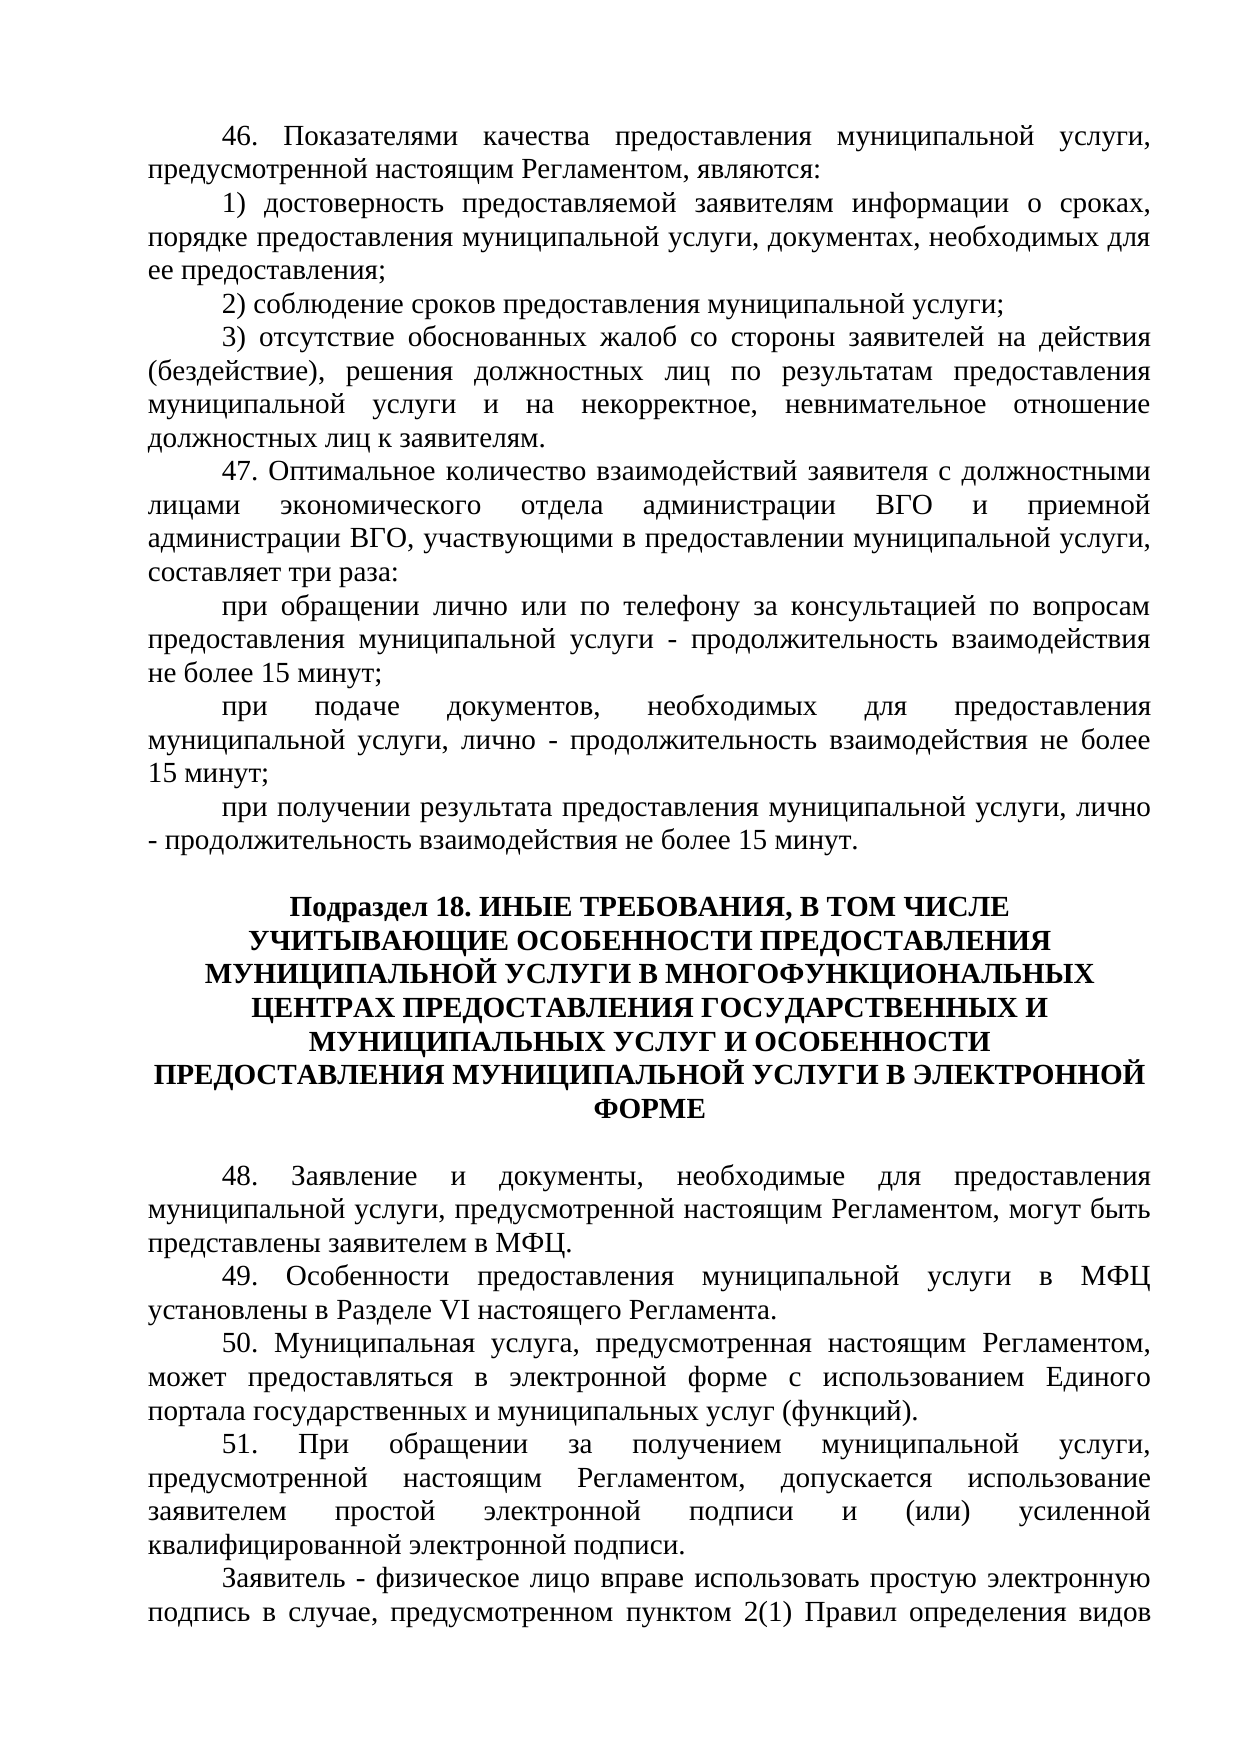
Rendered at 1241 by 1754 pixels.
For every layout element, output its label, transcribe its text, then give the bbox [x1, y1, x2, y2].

text 49. Особенности предоставления муниципальной услуги в МФЦ установлены в Разделе VI настоящего Регламента. [148, 1258, 1152, 1326]
title Подраздел 18. ИНЫЕ ТРЕБОВАНИЯ, В ТОМ ЧИСЛЕ [148, 889, 1152, 923]
text при обращении лично или по телефону за консультацией по вопросам предоставления муниципальной услуги - продолжительность взаимодействия не более 15 минут; [148, 588, 1152, 688]
text 46. Показателями качества предоставления муниципальной услуги, предусмотренной настоящим Регламентом, являются: [148, 118, 1152, 185]
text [148, 1560, 1152, 1627]
text 51. При обращении за получением муниципальной услуги, предусмотренной настоящим Регламентом, допускается использование заявителем простой электронной подписи и (или) усиленной квалифицированной электронной подписи. [148, 1426, 1152, 1560]
text 1) достоверность предоставляемой заявителям информации о сроках, порядке предоставления муниципальной услуги, документах, необходимых для ее предоставления; [148, 185, 1152, 286]
text 50. Муниципальная услуга, предусмотренная настоящим Регламентом, может предоставляться в электронной форме с использованием Единого портала государственных и муниципальных услуг (функций). [148, 1326, 1152, 1426]
text при получении результата предоставления муниципальной услуги, лично - продолжительность взаимодействия не более 15 минут. [148, 789, 1152, 856]
title УЧИТЫВАЮЩИЕ ОСОБЕННОСТИ ПРЕДОСТАВЛЕНИЯ МУНИЦИПАЛЬНОЙ УСЛУГИ В МНОГОФУНКЦИОНАЛЬНЫХ ЦЕНТРАХ ПРЕДОСТАВЛЕНИЯ ГОСУДАРСТВЕННЫХ И МУНИЦИПАЛЬНЫХ УСЛУГ И ОСОБЕННОСТИ [148, 923, 1152, 1057]
text при подаче документов, необходимых для предоставления муниципальной услуги, лично - продолжительность взаимодействия не более 15 минут; [148, 688, 1152, 789]
text 48. Заявление и документы, необходимые для предоставления муниципальной услуги, предусмотренной настоящим Регламентом, могут быть представлены заявителем в МФЦ. [148, 1158, 1152, 1258]
text 3) отсутствие обоснованных жалоб со стороны заявителей на действия (бездействие), решения должностных лиц по результатам предоставления муниципальной услуги и на некорректное, невнимательное отношение должностных лиц к заявителям. [148, 319, 1152, 453]
title ПРЕДОСТАВЛЕНИЯ МУНИЦИПАЛЬНОЙ УСЛУГИ В ЭЛЕКТРОННОЙ ФОРМЕ [148, 1057, 1152, 1124]
text 47. Оптимальное количество взаимодействий заявителя с должностными лицами экономического отдела администрации ВГО и приемной администрации ВГО, участвующими в предоставлении муниципальной услуги, составляет три раза: [148, 453, 1152, 588]
text 2) соблюдение сроков предоставления муниципальной услуги; [148, 286, 1152, 319]
